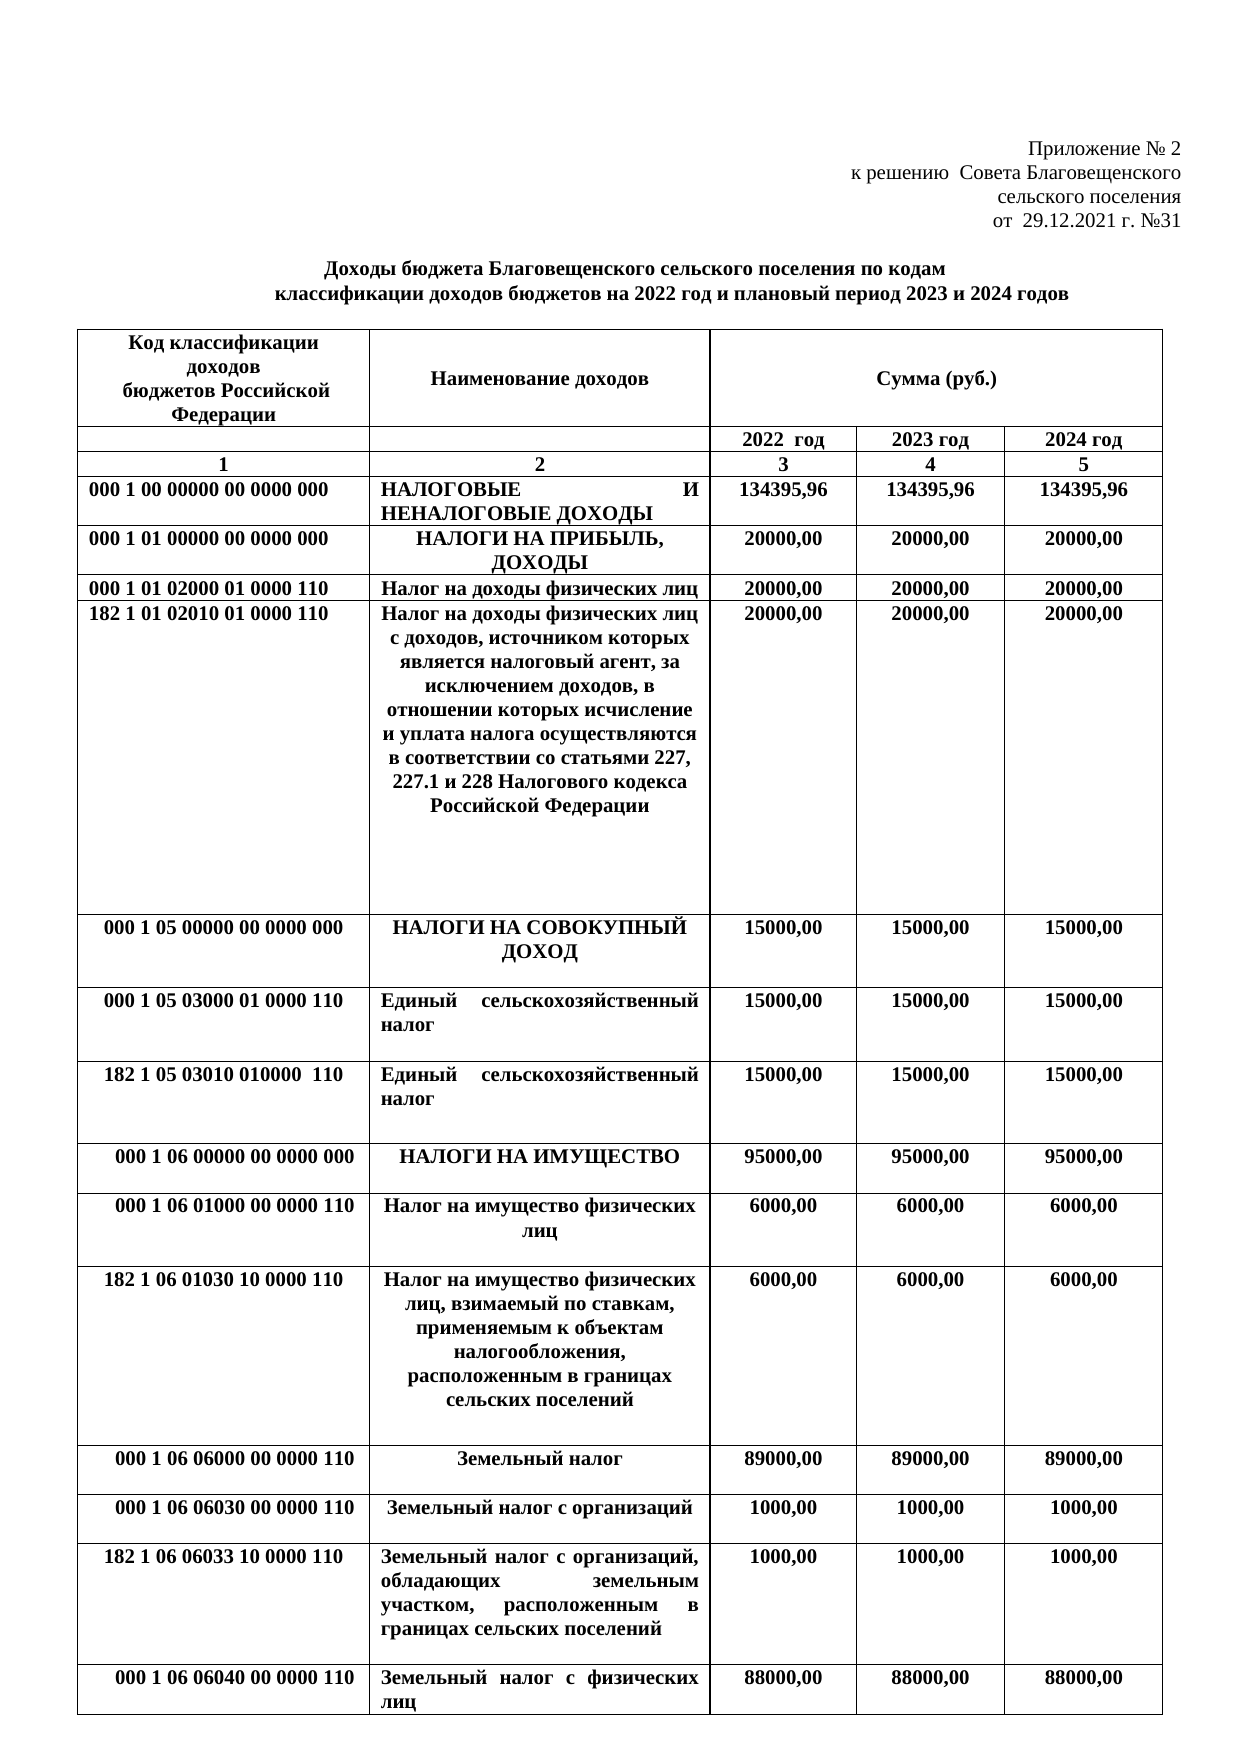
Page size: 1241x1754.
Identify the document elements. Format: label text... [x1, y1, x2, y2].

table_cell 1 [78, 452, 369, 476]
table_cell Земельный налог с организаций [370, 1495, 709, 1543]
text сельского поселения [89, 184, 1181, 208]
table_cell 6000,00 [1005, 1194, 1162, 1266]
table_cell 6000,00 [1005, 1267, 1162, 1444]
table_cell 182 1 01 02010 01 0000 110 [78, 601, 369, 914]
text Приложение № 2 [89, 136, 1181, 160]
table_cell 89000,00 [857, 1446, 1004, 1494]
table_cell Налог на доходы физических лиц с доходов, источником которых является налоговый агент, за исключением доходов, в отношении которых исчисление и уплата налога осуществляются в соответствии со статьями 227, 227.1 и 228 Налогового кодекса Российской Федерации [370, 601, 709, 914]
table_cell Налог на имущество физических лиц, взимаемый по ставкам, применяемым к объектам налогообложения, расположенным в границах сельских поселений [370, 1267, 709, 1444]
table_cell 000 1 01 02000 01 0000 110 [78, 575, 369, 599]
table_cell 000 1 06 06030 00 0000 110 [78, 1495, 369, 1543]
table_cell 000 1 06 01000 00 0000 110 [78, 1194, 369, 1266]
table_cell 88000,00 [857, 1665, 1004, 1713]
table_cell 6000,00 [711, 1194, 856, 1266]
table_cell 89000,00 [711, 1446, 856, 1494]
table_cell 20000,00 [1005, 526, 1162, 574]
table_cell 182 1 05 03010 010000 110 [78, 1062, 369, 1143]
table_cell [78, 427, 369, 451]
table_cell 95000,00 [711, 1144, 856, 1192]
table_cell 15000,00 [1005, 988, 1162, 1061]
table_cell 1000,00 [857, 1495, 1004, 1543]
table_cell 15000,00 [857, 915, 1004, 987]
table_cell НАЛОГИ НА ИМУЩЕСТВО [370, 1144, 709, 1192]
table_cell 182 1 06 01030 10 0000 110 [78, 1267, 369, 1444]
table_cell 1000,00 [711, 1495, 856, 1543]
table_cell Земельный налог с организаций, обладающих земельным участком, расположенным в границах сельских поселений [370, 1544, 709, 1664]
table_header Код классификации доходов бюджетов Российской Федерации [78, 330, 369, 426]
table_cell 2 [370, 452, 709, 476]
table_cell Единый сельскохозяйственный налог [370, 988, 709, 1061]
table_cell 1000,00 [857, 1544, 1004, 1664]
table_cell 6000,00 [857, 1267, 1004, 1444]
table_cell 20000,00 [711, 601, 856, 914]
table_cell 88000,00 [1005, 1665, 1162, 1713]
table_cell НАЛОГИ НА ПРИБЫЛЬ, ДОХОДЫ [370, 526, 709, 574]
table_cell Земельный налог [370, 1446, 709, 1494]
table_cell 88000,00 [711, 1665, 856, 1713]
table_cell 000 1 05 00000 00 0000 000 [78, 915, 369, 987]
table_cell 000 1 05 03000 01 0000 110 [78, 988, 369, 1061]
table_cell 95000,00 [1005, 1144, 1162, 1192]
table_cell 000 1 06 06000 00 0000 110 [78, 1446, 369, 1494]
table_cell 20000,00 [1005, 575, 1162, 599]
table_cell 2023 год [857, 427, 1004, 451]
table_cell 000 1 00 00000 00 0000 000 [78, 477, 369, 525]
table_cell 15000,00 [857, 1062, 1004, 1143]
table_cell 2022 год [711, 427, 856, 451]
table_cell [370, 1665, 709, 1713]
table_cell 89000,00 [1005, 1446, 1162, 1494]
table_cell [370, 427, 709, 451]
table_cell 134395,96 [711, 477, 856, 525]
table_cell 20000,00 [711, 575, 856, 599]
table_cell 134395,96 [1005, 477, 1162, 525]
text к решению Совета Благовещенского [89, 160, 1181, 184]
table_cell Налог на доходы физических лиц [370, 575, 709, 599]
table_header Наименование доходов [370, 330, 709, 426]
table_cell НАЛОГИ НА СОВОКУПНЫЙ ДОХОД [370, 915, 709, 987]
text от 29.12.2021 г. №31 [89, 208, 1181, 232]
table_cell 1000,00 [1005, 1495, 1162, 1543]
table_cell 1000,00 [711, 1544, 856, 1664]
table_cell 20000,00 [857, 526, 1004, 574]
table_cell 2024 год [1005, 427, 1162, 451]
table_cell Единый сельскохозяйственный налог [370, 1062, 709, 1143]
table_cell 95000,00 [857, 1144, 1004, 1192]
table_cell 1000,00 [1005, 1544, 1162, 1664]
table_cell 3 [711, 452, 856, 476]
table_cell 182 1 06 06033 10 0000 110 [78, 1544, 369, 1664]
table_cell 15000,00 [711, 988, 856, 1061]
table_cell 15000,00 [711, 915, 856, 987]
table_cell 20000,00 [857, 575, 1004, 599]
table_cell 20000,00 [1005, 601, 1162, 914]
table_cell 6000,00 [857, 1194, 1004, 1266]
table_cell 5 [1005, 452, 1162, 476]
table_cell 20000,00 [857, 601, 1004, 914]
table_cell 4 [857, 452, 1004, 476]
table_cell 000 1 01 00000 00 0000 000 [78, 526, 369, 574]
table_cell 6000,00 [711, 1267, 856, 1444]
table_cell Налог на имущество физических лиц [370, 1194, 709, 1266]
table_header Сумма (руб.) [711, 330, 1162, 426]
table_cell 20000,00 [711, 526, 856, 574]
table_cell 134395,96 [857, 477, 1004, 525]
table_cell 15000,00 [1005, 1062, 1162, 1143]
text Доходы бюджета Благовещенского сельского поселения по кодам [89, 256, 1181, 280]
table_cell 000 1 06 00000 00 0000 000 [78, 1144, 369, 1192]
table_cell 15000,00 [711, 1062, 856, 1143]
text классификации доходов бюджетов на 2022 год и плановый период 2023 и 2024 годов [89, 280, 1181, 304]
table_cell 15000,00 [1005, 915, 1162, 987]
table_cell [78, 1665, 369, 1713]
table_cell 15000,00 [857, 988, 1004, 1061]
table_cell НАЛОГОВЫЕ И НЕНАЛОГОВЫЕ ДОХОДЫ [370, 477, 709, 525]
